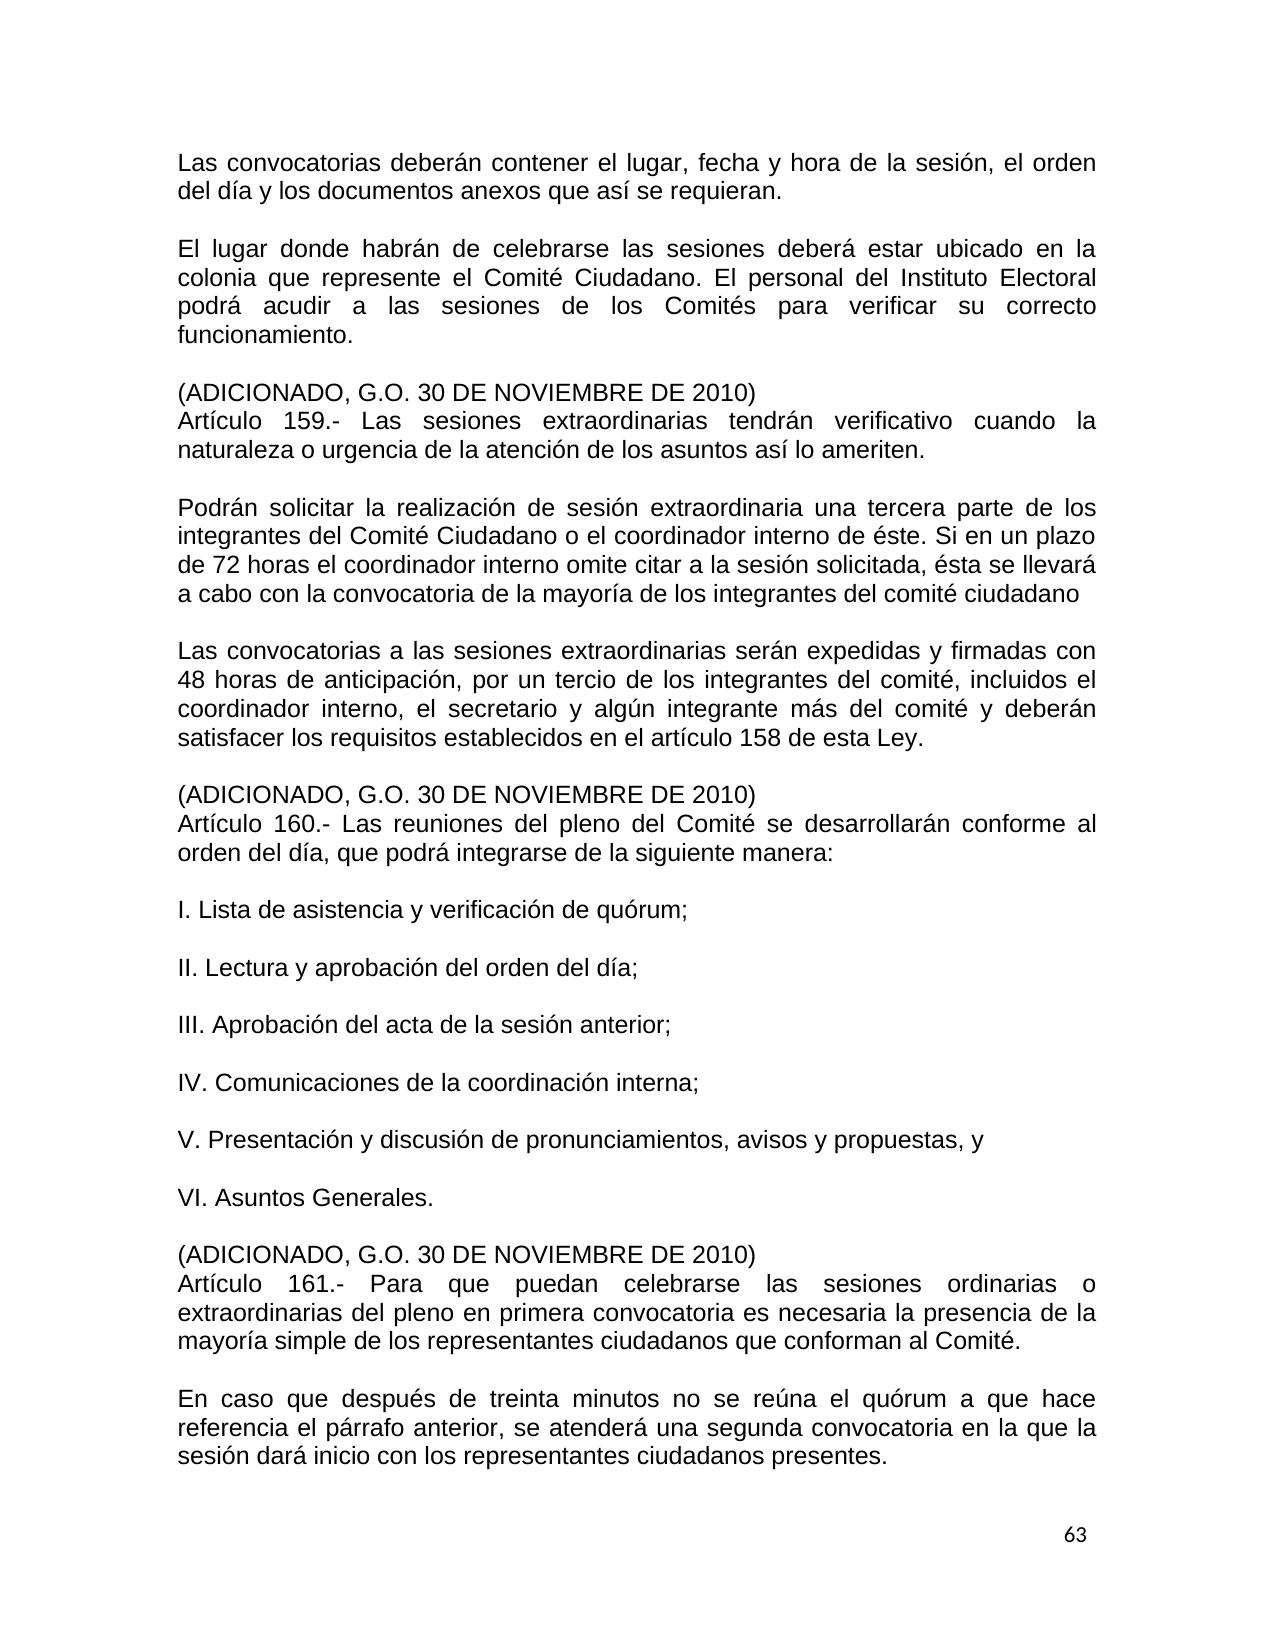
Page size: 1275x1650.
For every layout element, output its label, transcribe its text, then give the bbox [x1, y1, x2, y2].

text IV. Comunicaciones de la coordinación interna; [177, 1068, 1098, 1096]
text En caso que después de treinta minutos no se reúna el quórum a que hace referencia el párrafo anterior, se atenderá una segunda convocatoria en la que la sesión dará inicio con los representantes ciudadanos presentes. [177, 1384, 1098, 1470]
text III. Aprobación del acta de la sesión anterior; [177, 1010, 1098, 1039]
text (ADICIONADO, G.O. 30 DE NOVIEMBRE DE 2010) [177, 780, 1098, 809]
text V. Presentación y discusión de pronunciamientos, avisos y propuestas, y [177, 1125, 1098, 1154]
text Las convocatorias a las sesiones extraordinarias serán expedidas y firmadas con 48 horas de anticipación, por un tercio de los integrantes del comité, incluidos el coordinador interno, el secretario y algún integrante más del comité y deberán satisfacer los requisitos establecidos en el artículo 158 de esta Ley. [177, 636, 1098, 751]
text (ADICIONADO, G.O. 30 DE NOVIEMBRE DE 2010) [177, 378, 1098, 406]
text VI. Asuntos Generales. [177, 1183, 1098, 1211]
text Podrán solicitar la realización de sesión extraordinaria una tercera parte de los integrantes del Comité Ciudadano o el coordinador interno de éste. Si en un plazo de 72 horas el coordinador interno omite citar a la sesión solicitada, ésta se llevará a cabo con la convocatoria de la mayoría de los integrantes del comité ciudadano [177, 493, 1098, 608]
text Artículo 160.- Las reuniones del pleno del Comité se desarrollarán conforme al orden del día, que podrá integrarse de la siguiente manera: [177, 809, 1098, 866]
text I. Lista de asistencia y verificación de quórum; [177, 895, 1098, 924]
text (ADICIONADO, G.O. 30 DE NOVIEMBRE DE 2010) [177, 1240, 1098, 1269]
text Las convocatorias deberán contener el lugar, fecha y hora de la sesión, el orden del día y los documentos anexos que así se requieran. [177, 148, 1098, 205]
text Artículo 159.- Las sesiones extraordinarias tendrán verificativo cuando la naturaleza o urgencia de la atención de los asuntos así lo ameriten. [177, 406, 1098, 464]
text II. Lectura y aprobación del orden del día; [177, 953, 1098, 981]
text El lugar donde habrán de celebrarse las sesiones deberá estar ubicado en la colonia que represente el Comité Ciudadano. El personal del Instituto Electoral podrá acudir a las sesiones de los Comités para verificar su correcto funcionamiento. [177, 234, 1098, 349]
text Artículo 161.- Para que puedan celebrarse las sesiones ordinarias o extraordinarias del pleno en primera convocatoria es necesaria la presencia de la mayoría simple de los representantes ciudadanos que conforman al Comité. [177, 1269, 1098, 1355]
